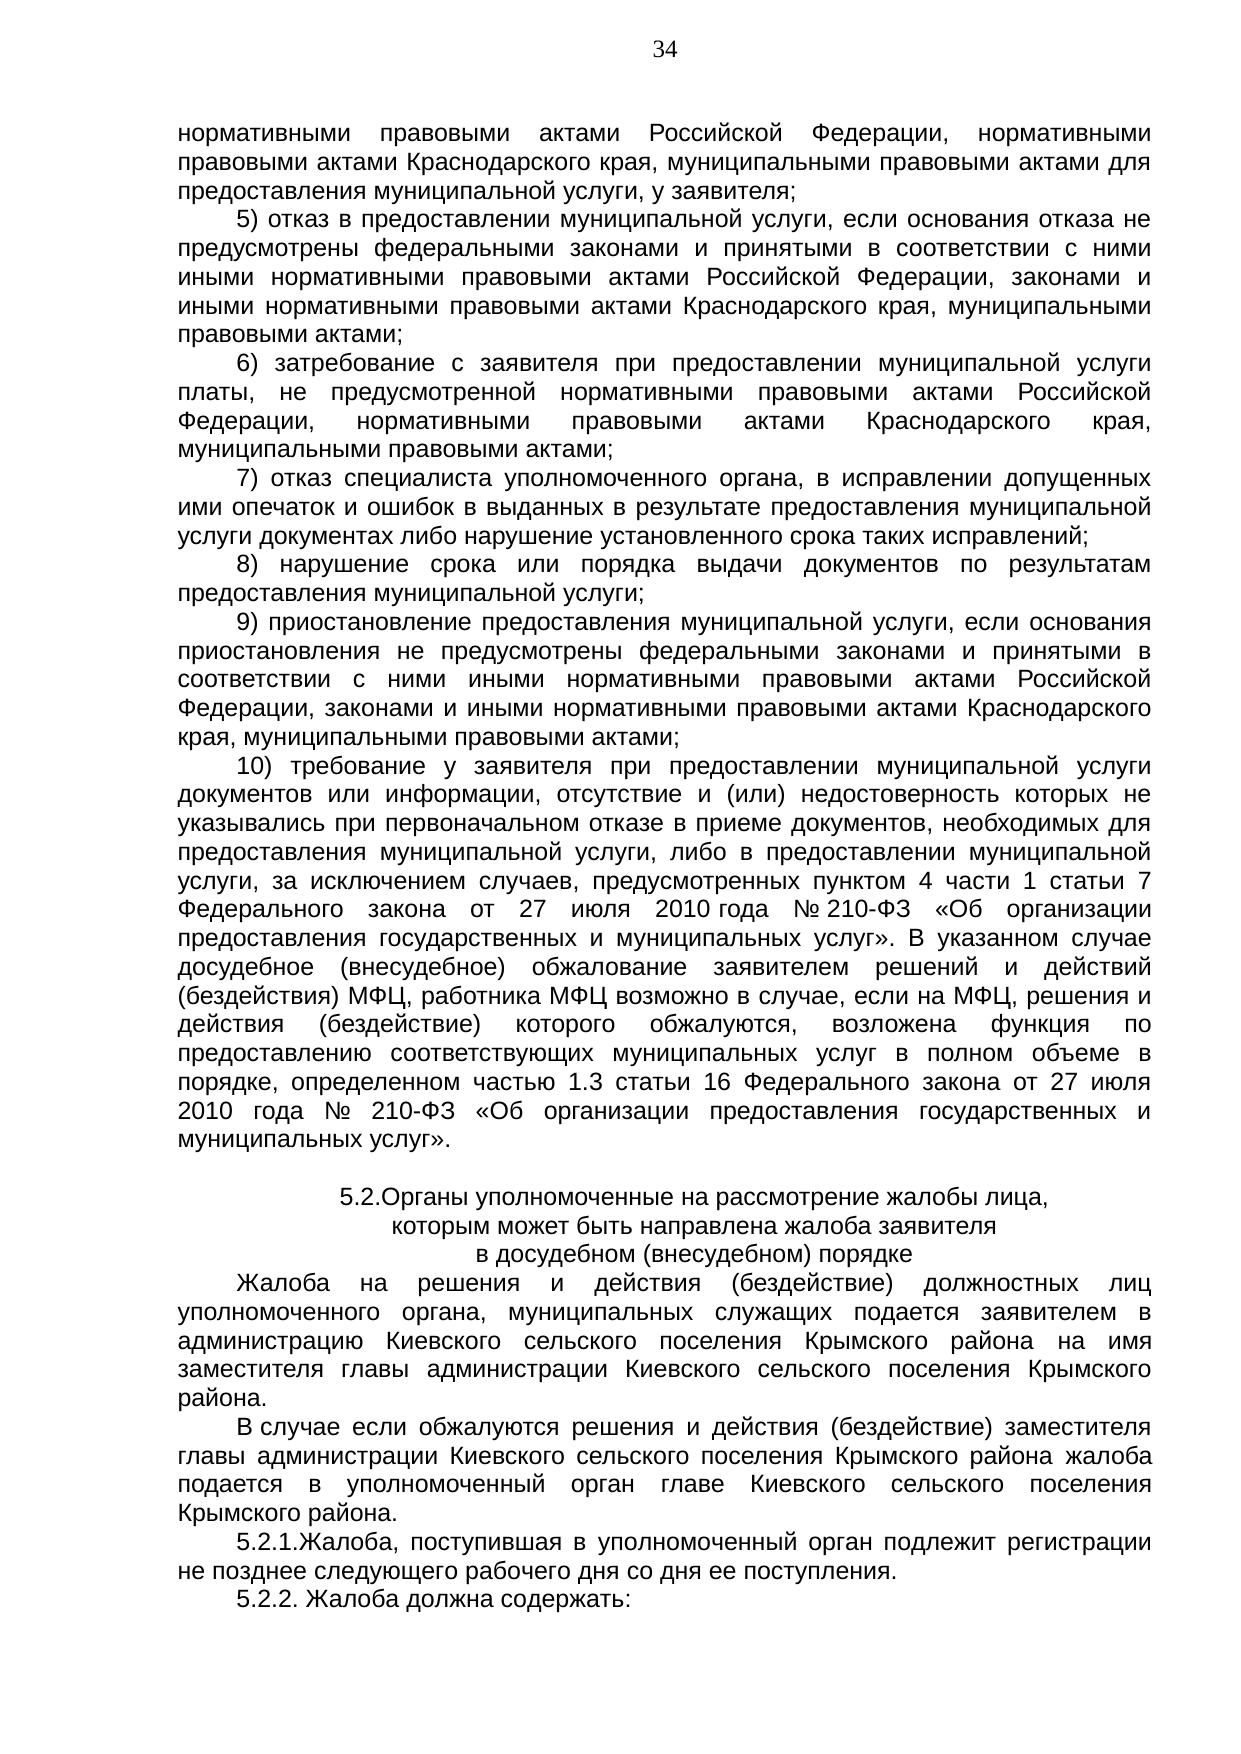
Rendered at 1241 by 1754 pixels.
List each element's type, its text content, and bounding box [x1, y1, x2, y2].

text 10) требование у заявителя при предоставлении муниципальной услуги документов или информации, отсутствие и (или) недостоверность которых не указывались при первоначальном отказе в приеме документов, необходимых для предоставления муниципальной услуги, либо в предоставлении муниципальной услуги, за исключением случаев, предусмотренных пунктом 4 части 1 статьи 7 Федерального закона от 27 июля 2010 года № 210-ФЗ «Об организации предоставления государственных и муниципальных услуг». В указанном случае досудебное (внесудебное) обжалование заявителем решений и действий (бездействия) МФЦ, работника МФЦ возможно в случае, если на МФЦ, решения и действия (бездействие) которого обжалуются, возложена функция по предоставлению соответствующих муниципальных услуг в полном объеме в порядке, определенном частью 1.3 статьи 16 Федерального закона от 27 июля 2010 года № 210-ФЗ «Об организации предоставления государственных и муниципальных услуг». [177, 751, 1152, 1153]
text Жалоба на решения и действия (бездействие) должностных лиц уполномоченного органа, муниципальных служащих подается заявителем в администрацию Киевского сельского поселения Крымского района на имя заместителя главы администрации Киевского сельского поселения Крымского района. [177, 1354, 1152, 1412]
text 5) отказ в предоставлении муниципальной услуги, если основания отказа не предусмотрены федеральными законами и принятыми в соответствии с ними иными нормативными правовыми актами Российской Федерации, законами и иными нормативными правовыми актами Краснодарского края, муниципальными правовыми актами; [177, 204, 1152, 348]
text 5.2.1.Жалоба, поступившая в уполномоченный орган подлежит регистрации не позднее следующего рабочего дня со дня ее поступления. [177, 1527, 1152, 1584]
text 8) нарушение срока или порядка выдачи документов по результатам предоставления муниципальной услуги; [177, 549, 1152, 607]
text В случае если обжалуются решения и действия (бездействие) заместителя главы администрации Киевского сельского поселения Крымского района жалоба подается в уполномоченный орган главе Киевского сельского поселения Крымского района. [177, 1412, 1152, 1527]
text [177, 118, 1152, 204]
text 6) затребование с заявителя при предоставлении муниципальной услуги платы, не предусмотренной нормативными правовыми актами Российской Федерации, нормативными правовыми актами Краснодарского края, муниципальными правовыми актами; [177, 348, 1152, 463]
text 5.2.2. Жалоба должна содержать: [177, 1584, 1152, 1613]
text в досудебном (внесудебном) порядке [177, 1239, 1152, 1268]
text 7) отказ специалиста уполномоченного органа, в исправлении допущенных ими опечаток и ошибок в выданных в результате предоставления муниципальной услуги документах либо нарушение установленного срока таких исправлений; [177, 463, 1152, 549]
text 9) приостановление предоставления муниципальной услуги, если основания приостановления не предусмотрены федеральными законами и принятыми в соответствии с ними иными нормативными правовыми актами Российской Федерации, законами и иными нормативными правовыми актами Краснодарского края, муниципальными правовыми актами; [177, 607, 1152, 751]
text которым может быть направлена жалоба заявителя [177, 1211, 1152, 1239]
text Жалоба на решения и действия (бездействие) должностных лиц уполномоченного органа, муниципальных служащих подается заявителем в администрацию Киевского сельского поселения Крымского района на имя заместителя главы администрации Киевского сельского поселения Крымского района. [177, 1268, 1152, 1354]
text 5.2.Органы уполномоченные на рассмотрение жалобы лица, [177, 1182, 1152, 1211]
